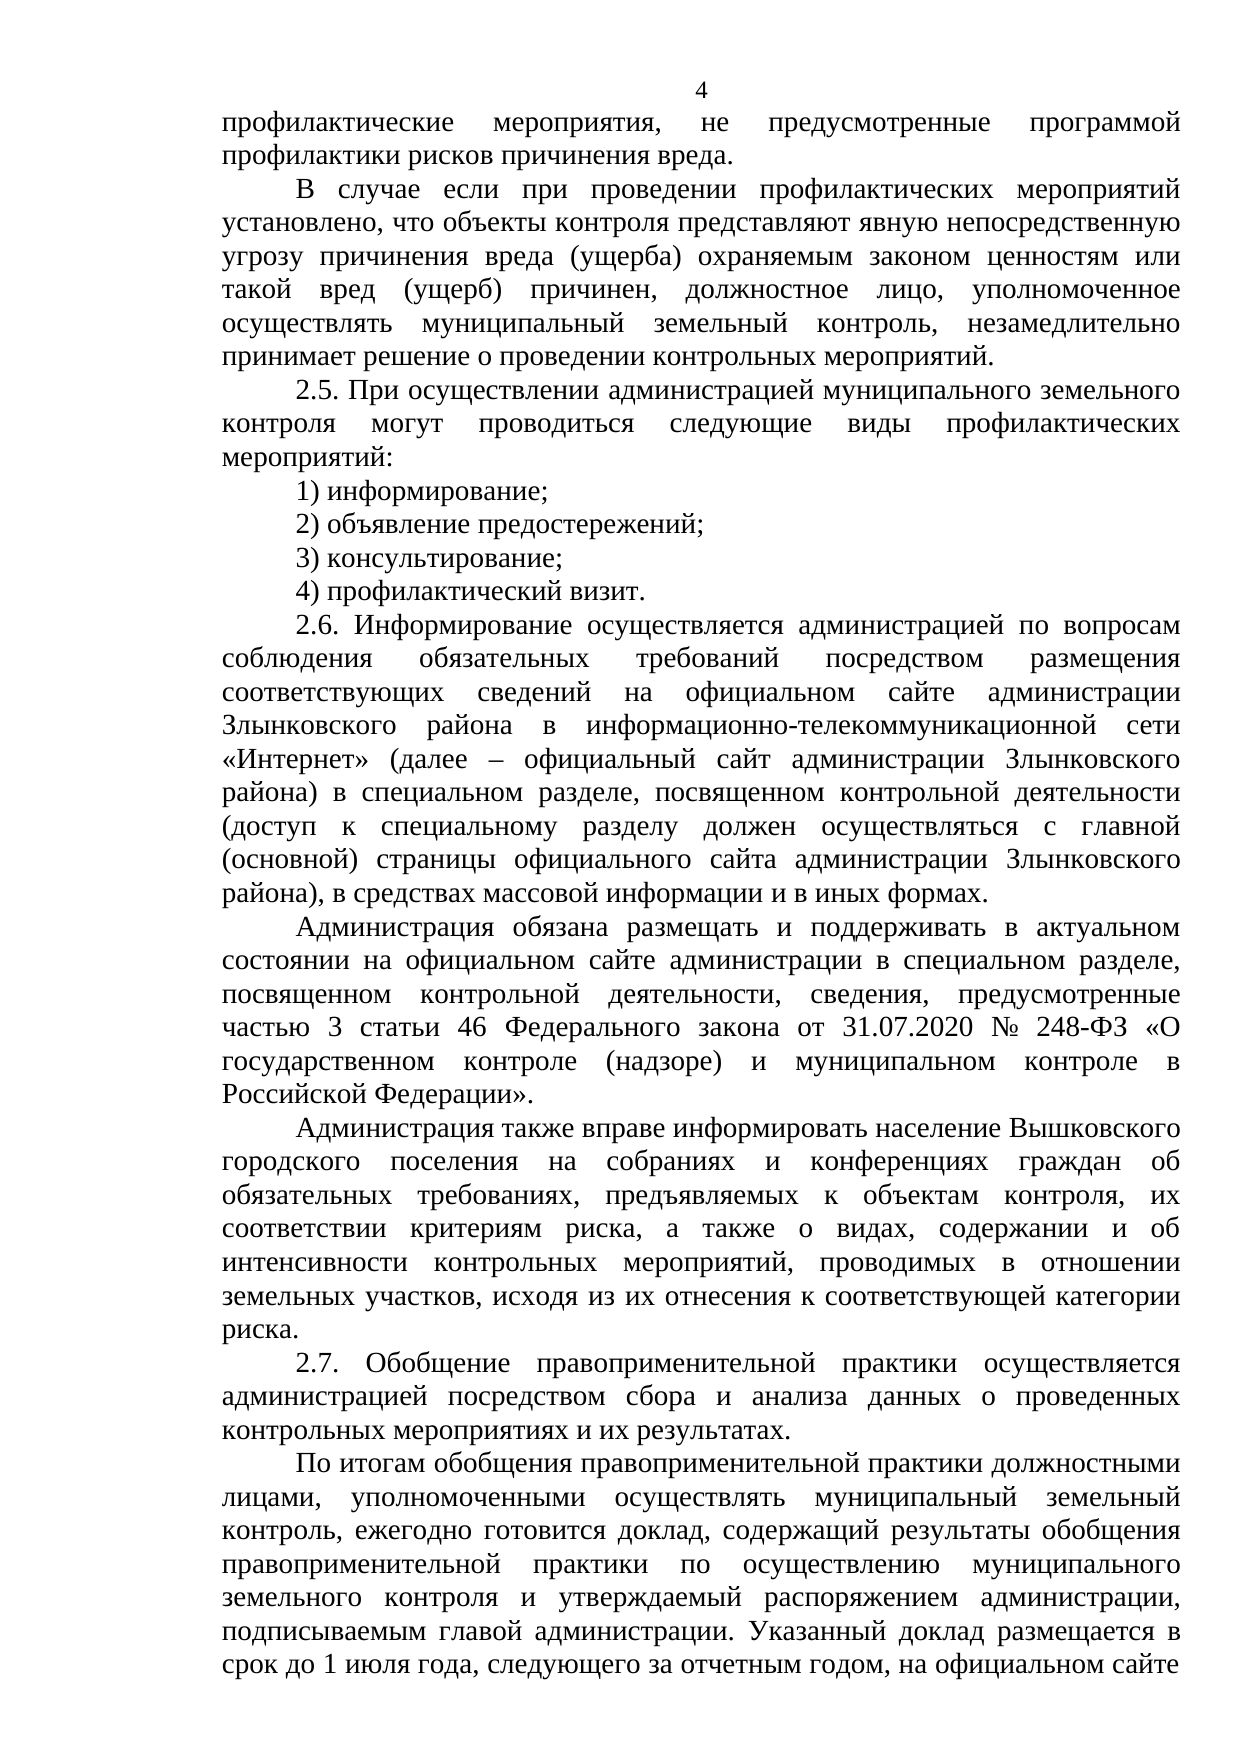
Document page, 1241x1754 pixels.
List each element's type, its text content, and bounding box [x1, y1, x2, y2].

text 3) консультирование; [222, 540, 1181, 573]
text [222, 1445, 1181, 1680]
text 2) объявление предостережений; [222, 506, 1181, 540]
text В случае если при проведении профилактических мероприятий установлено, что объекты контроля представляют явную непосредственную угрозу причинения вреда (ущерба) охраняемым законом ценностям или такой вред (ущерб) причинен, должностное лицо, уполномоченное осуществлять муниципальный земельный контроль, незамедлительно принимает решение о проведении контрольных мероприятий. [222, 171, 1181, 372]
text 2.6. Информирование осуществляется администрацией по вопросам соблюдения обязательных требований посредством размещения соответствующих сведений на официальном сайте администрации Злынковского района в информационно-телекоммуникационной сети «Интернет» (далее – официальный сайт администрации Злынковского района) в специальном разделе, посвященном контрольной деятельности (доступ к специальному разделу должен осуществляться с главной (основной) страницы официального сайта администрации Злынковского района), в средствах массовой информации и в иных формах. [317, 842, 1181, 909]
text 2.6. Информирование осуществляется администрацией по вопросам соблюдения обязательных требований посредством размещения соответствующих сведений на официальном сайте администрации Злынковского района в информационно-телекоммуникационной сети «Интернет» (далее – официальный сайт администрации Злынковского района) в специальном разделе, посвященном контрольной деятельности (доступ к специальному разделу должен осуществляться с главной (основной) страницы официального сайта администрации Злынковского района), в средствах массовой информации и в иных формах. [222, 607, 1181, 842]
text 2.5. При осуществлении администрацией муниципального земельного контроля могут проводиться следующие виды профилактических мероприятий: [222, 372, 1181, 473]
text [222, 104, 1181, 171]
text 4) профилактический визит. [222, 573, 1181, 607]
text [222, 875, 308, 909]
text 1) информирование; [222, 473, 1181, 506]
text Администрация обязана размещать и поддерживать в актуальном состоянии на официальном сайте администрации в специальном разделе, посвященном контрольной деятельности, сведения, предусмотренные частью 3 статьи 46 Федерального закона от 31.07.2020 № 248-ФЗ «О государственном контроле (надзоре) и муниципальном контроле в Российской Федерации». [222, 909, 1181, 1110]
text 2.7. Обобщение правоприменительной практики осуществляется администрацией посредством сбора и анализа данных о проведенных контрольных мероприятиях и их результатах. [222, 1345, 1181, 1445]
text Администрация также вправе информировать население Вышковского городского поселения на собраниях и конференциях граждан об обязательных требованиях, предъявляемых к объектам контроля, их соответствии критериям риска, а также о видах, содержании и об интенсивности контрольных мероприятий, проводимых в отношении земельных участков, исходя из их отнесения к соответствующей категории риска. [222, 1110, 1181, 1345]
